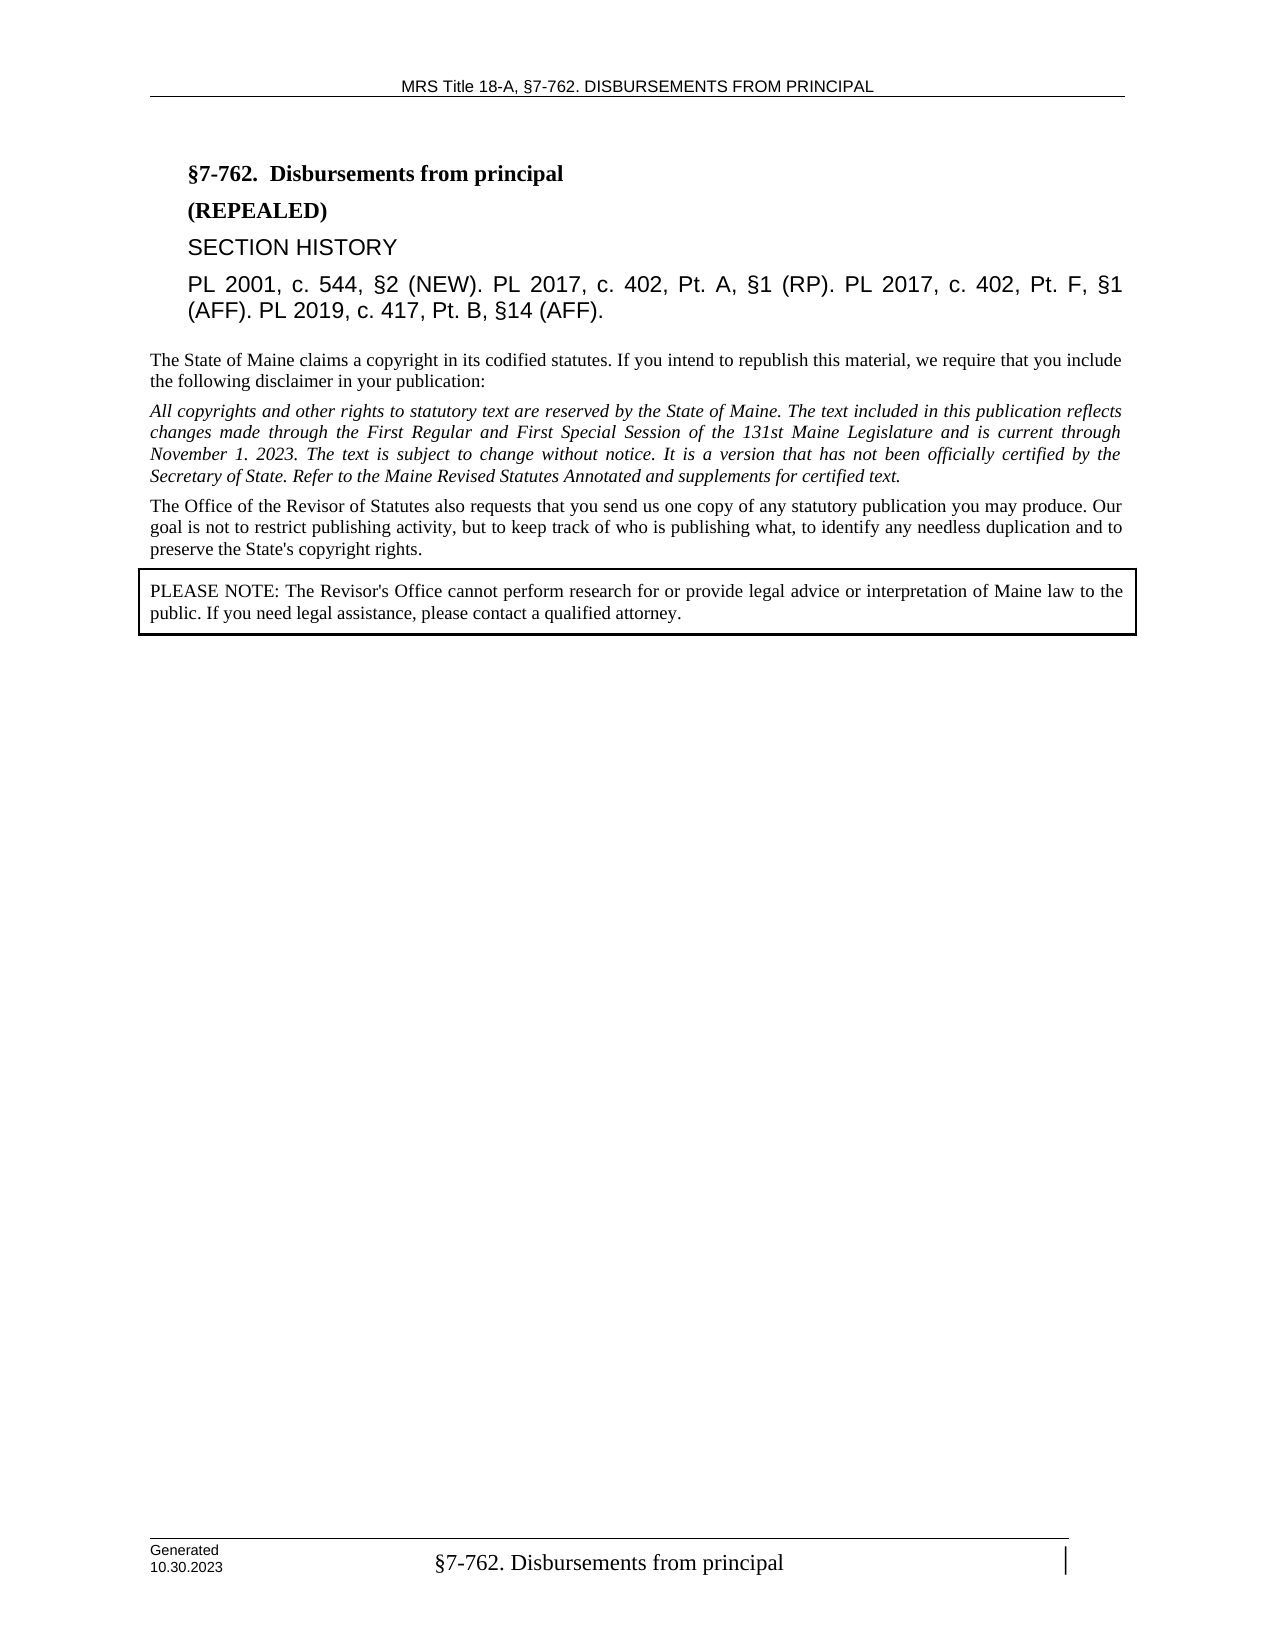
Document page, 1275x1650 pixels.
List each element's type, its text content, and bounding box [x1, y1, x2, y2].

text SECTION HISTORY [187, 234, 1125, 260]
text All copyrights and other rights to statutory text are reserved by the State of Maine. The text included in this publication reflects changes made through the First Regular and First Special Session of the 131st Maine Legislature and is current through November 1. 2023 . The text is subject to change without notice. It is a version that has not been officially certified by the Secretary of State. Refer to the Maine Revised Statutes Annotated and supplements for certified text. [150, 400, 1125, 486]
text PLEASE NOTE: The Revisor's Office cannot perform research for or provide legal advice or interpretation of Maine law to the public. If you need legal assistance, please contact a qualified attorney. [140, 570, 1135, 633]
text PL 2001, c. 544, §2 (NEW). PL 2017, c. 402, Pt. A, §1 (RP). PL 2017, c. 402, Pt. F, §1 (AFF). PL 2019, c. 417, Pt. B, §14 (AFF). [187, 271, 1125, 323]
text (REPEALED) [187, 197, 1125, 223]
text §7-762. Disbursements from principal [187, 160, 1125, 187]
text The State of Maine claims a copyright in its codified statutes. If you intend to republish this material, we require that you include the following disclaimer in your publication: [150, 348, 1125, 392]
text The Office of the Revisor of Statutes also requests that you send us one copy of any statutory publication you may produce. Our goal is not to restrict publishing activity, but to keep track of who is publishing what, to identify any needless duplication and to preserve the State's copyright rights. [150, 494, 1125, 559]
